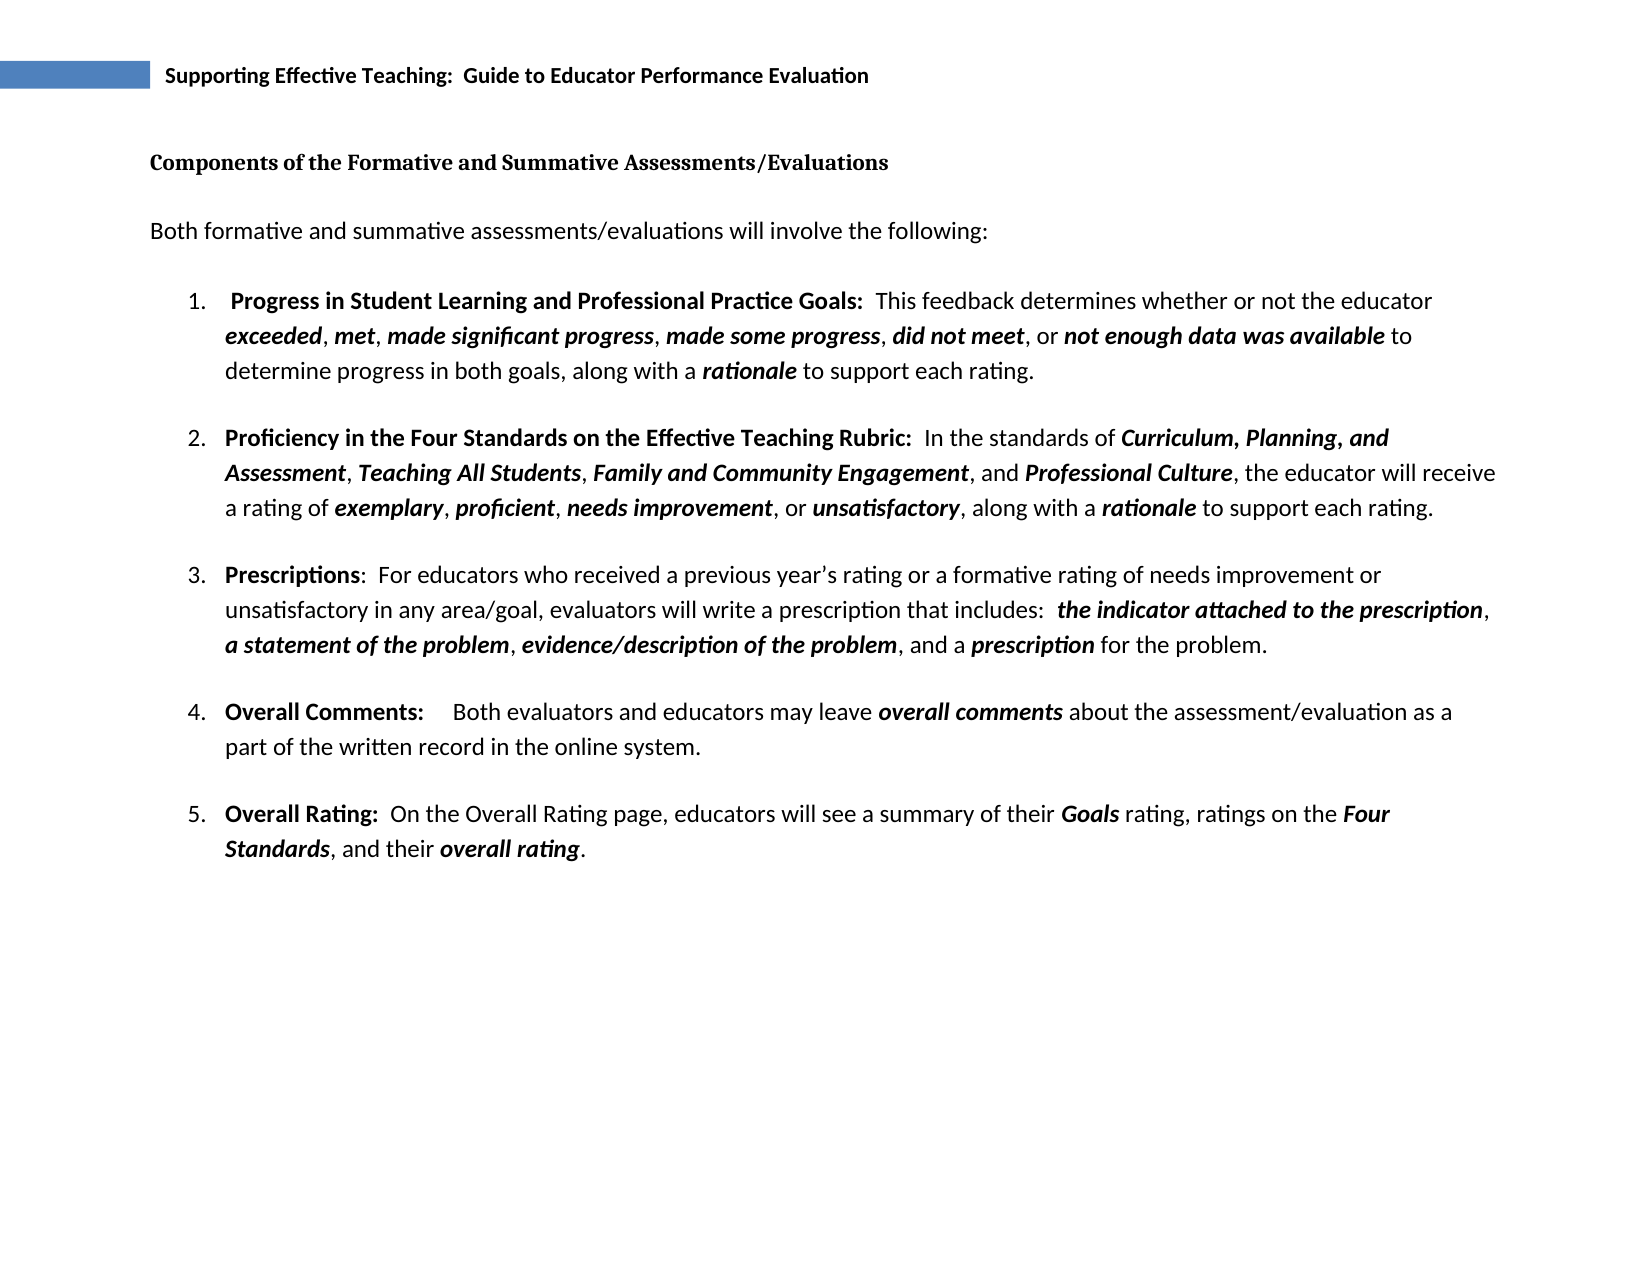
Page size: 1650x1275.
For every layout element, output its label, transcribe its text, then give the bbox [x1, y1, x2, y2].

list Prescriptions: For educators who received a previous year’s rating or a formative rating of needs improvement or unsatisfactory in any area/goal, evaluators will write a prescription that includes: the indicator attached to the prescription, a statement of the problem, evidence/description of the problem, and a prescription for the problem. [187, 559, 1500, 692]
list Proficiency in the Four Standards on the Effective Teaching Rubric: In the standards of Curriculum, Planning, and Assessment, Teaching All Students, Family and Community Engagement, and Professional Culture, the educator will receive a rating of exemplary, proficient, needs improvement, or unsatisfactory, along with a rationale to support each rating. [187, 422, 1500, 555]
list Overall Comments: Both evaluators and educators may leave overall comments about the assessment/evaluation as a part of the written record in the online system. [187, 696, 1500, 793]
list Progress in Student Learning and Professional Practice Goals: This feedback determines whether or not the educator exceeded, met, made significant progress, made some progress, did not meet, or not enough data was available to determine progress in both goals, along with a rationale to support each rating. [187, 285, 1500, 418]
list Overall Rating: On the Overall Rating page, educators will see a summary of their Goals rating, ratings on the Four Standards, and their overall rating. [187, 798, 1500, 863]
text Components of the Formative and Summative Assessments/Evaluations [150, 150, 1500, 176]
text Both formative and summative assessments/evaluations will involve the following: [150, 215, 1500, 246]
